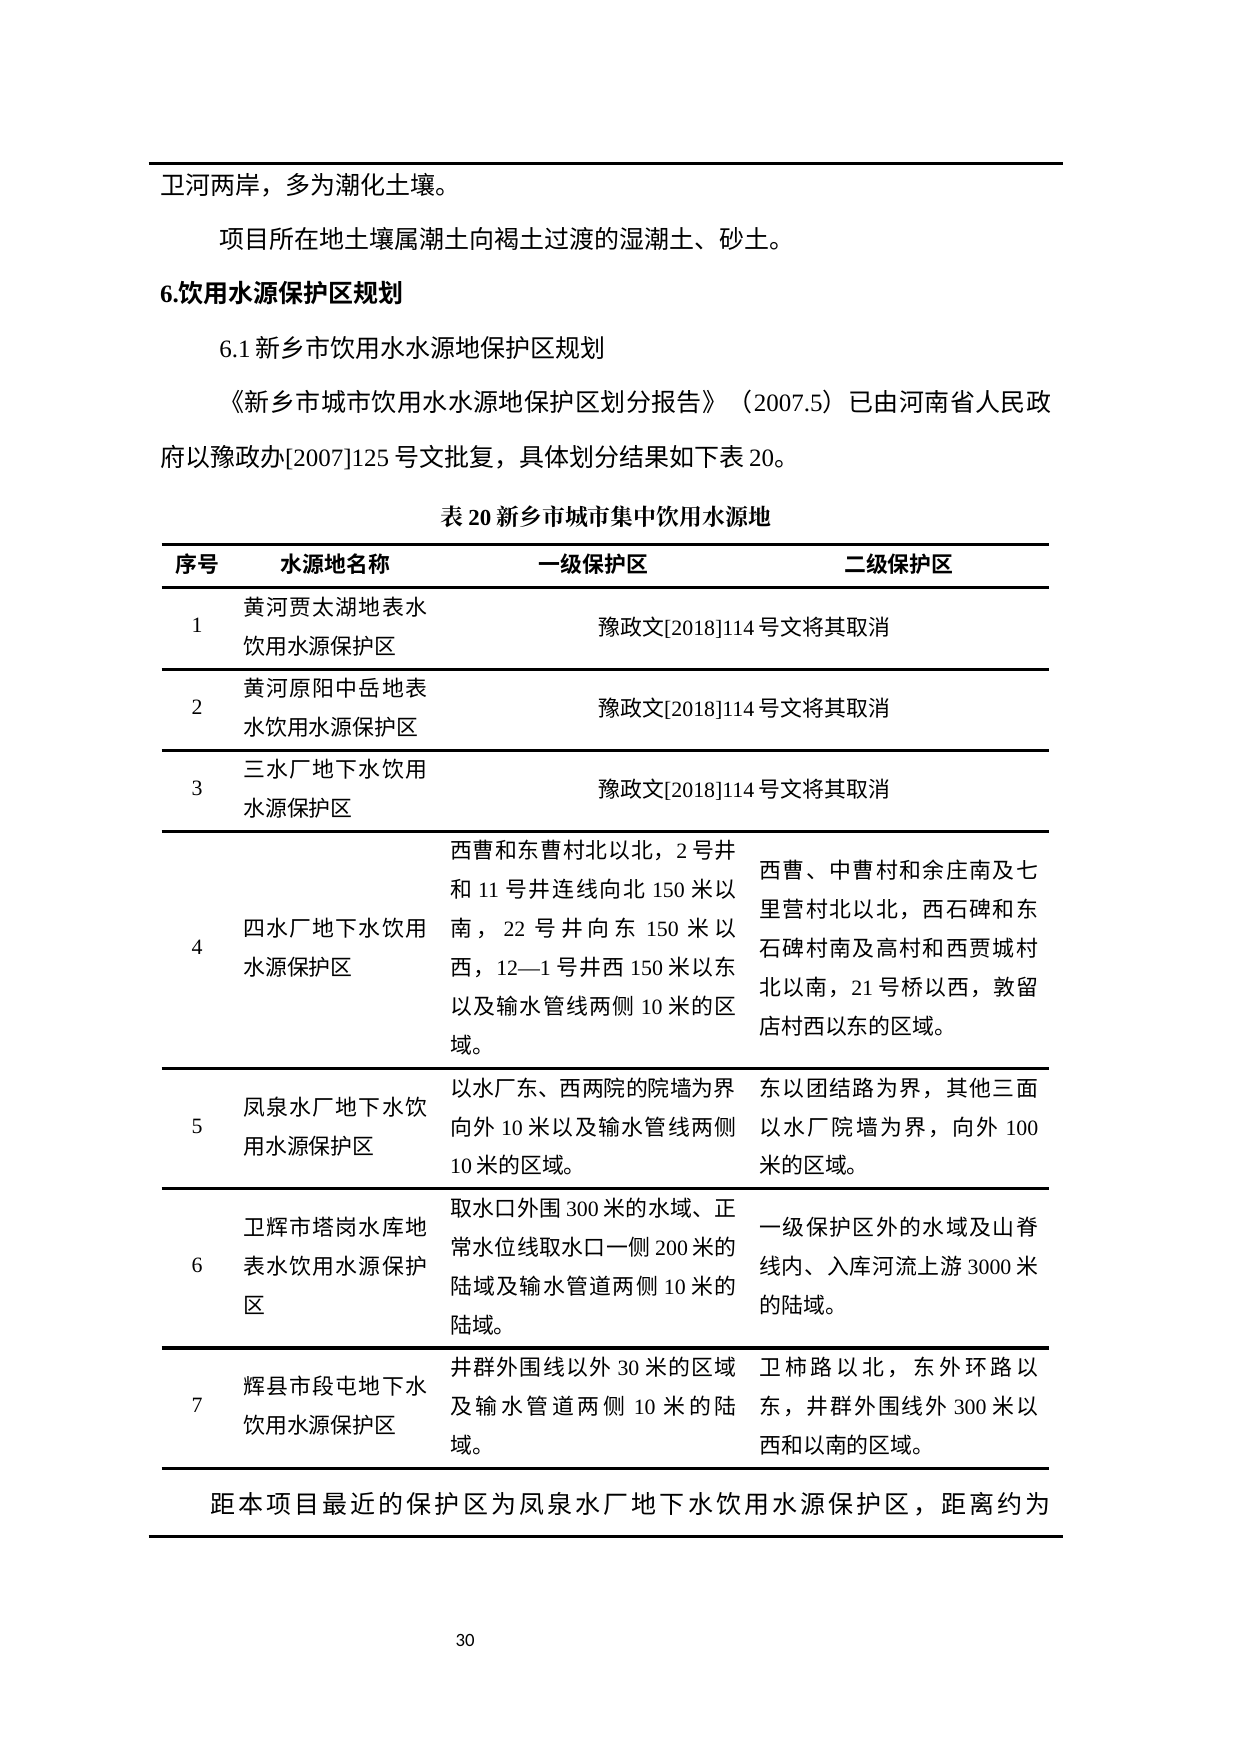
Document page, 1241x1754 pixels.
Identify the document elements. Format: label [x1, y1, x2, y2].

table_header [149, 165, 1063, 1535]
